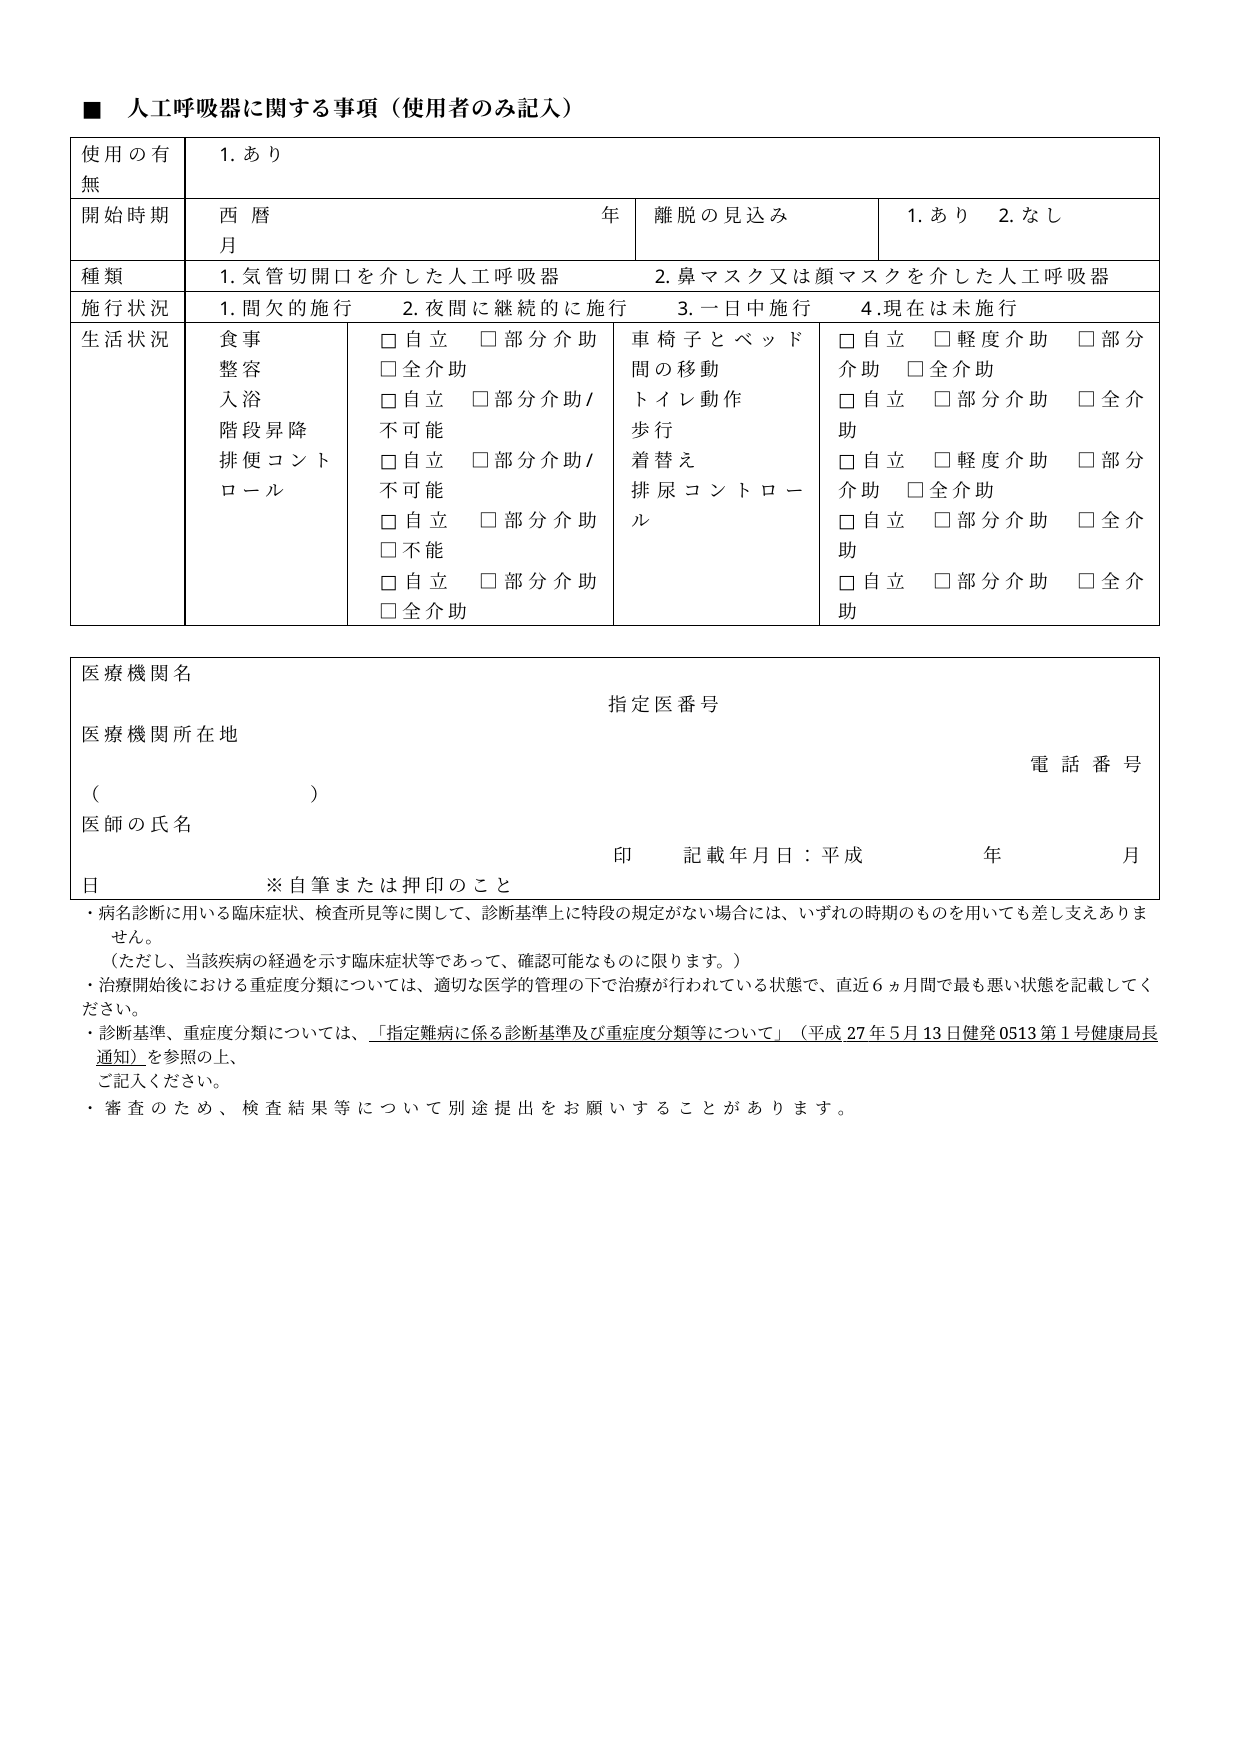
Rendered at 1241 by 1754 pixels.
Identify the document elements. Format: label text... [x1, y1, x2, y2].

table_cell □自立 □軽度介助 □部分介助 □全介助 □自立 □部分介助 □全介助 □自立 □軽度介助 □部分介助 □全介助 □自立 □部分介助 □全介助 □自立 □部分介助 □全介助 [820, 323, 1159, 625]
table_cell 離脱の見込み [636, 199, 878, 260]
table_cell □自立 □部分介助 □全介助 □自立 □部分介助/不可能 □自立 □部分介助/不可能 □自立 □部分介助 □不能 □自立 □部分介助 □全介助 [348, 323, 613, 625]
table_header 使用の有無 [71, 138, 184, 198]
table_cell 車椅子とベッド間の移動 トイレ動作 歩行 着替え 排尿コントロール [614, 323, 819, 625]
table_cell 1.気管切開口を介した人工呼吸器 2.鼻マスク又は顔マスクを介した人工呼吸器 [186, 261, 1159, 291]
text ・審査のため、検査結果等について別途提出をお願いすることがあります。 [82, 1092, 1159, 1122]
table_cell 種類 [71, 261, 184, 291]
table_cell 施行状況 [71, 292, 184, 322]
table_cell 1.間欠的施行 2.夜間に継続的に施行 3.一日中施行 4 .現在は未施行 [186, 292, 1159, 322]
table_cell 食事 整容 入浴 階段昇降 排便コントロール [186, 323, 347, 625]
table_cell 西暦 年 月 [186, 199, 635, 260]
table_cell 1.あり 2.なし [879, 199, 1159, 260]
text ・診断基準、重症度分類については、「指定難病に係る診断基準及び重症度分類等について」（平成27年５月13日健発0513第１号健康局長通知）を参照の上、 [82, 1020, 1159, 1068]
text （ただし、当該疾病の経過を示す臨床症状等であって、確認可能なものに限ります。） [101, 948, 1159, 972]
text ご記入ください。 [82, 1068, 1159, 1092]
table_header 1.あり [186, 138, 1159, 198]
table_cell 生活状況 [71, 323, 184, 625]
text ・治療開始後における重症度分類については、適切な医学的管理の下で治療が行われている状態で、直近６ヵ月間で最も悪い状態を記載してください。 [82, 972, 1159, 1020]
table_header 医療機関名 指定医番号 医療機関所在地 電話番号 （ ） 医師の氏名 印 記載年月日：平成 年 月 日 ※自筆または押印のこと [71, 658, 1159, 899]
text ・病名診断に用いる臨床症状、検査所見等に関して、診断基準上に特段の規定がない場合には、いずれの時期のものを用いても差し支えありません。 [82, 900, 1159, 948]
text ■ 人工呼吸器に関する事項（使用者のみ記入） [82, 76, 1159, 137]
table_cell 開始時期 [71, 199, 184, 260]
